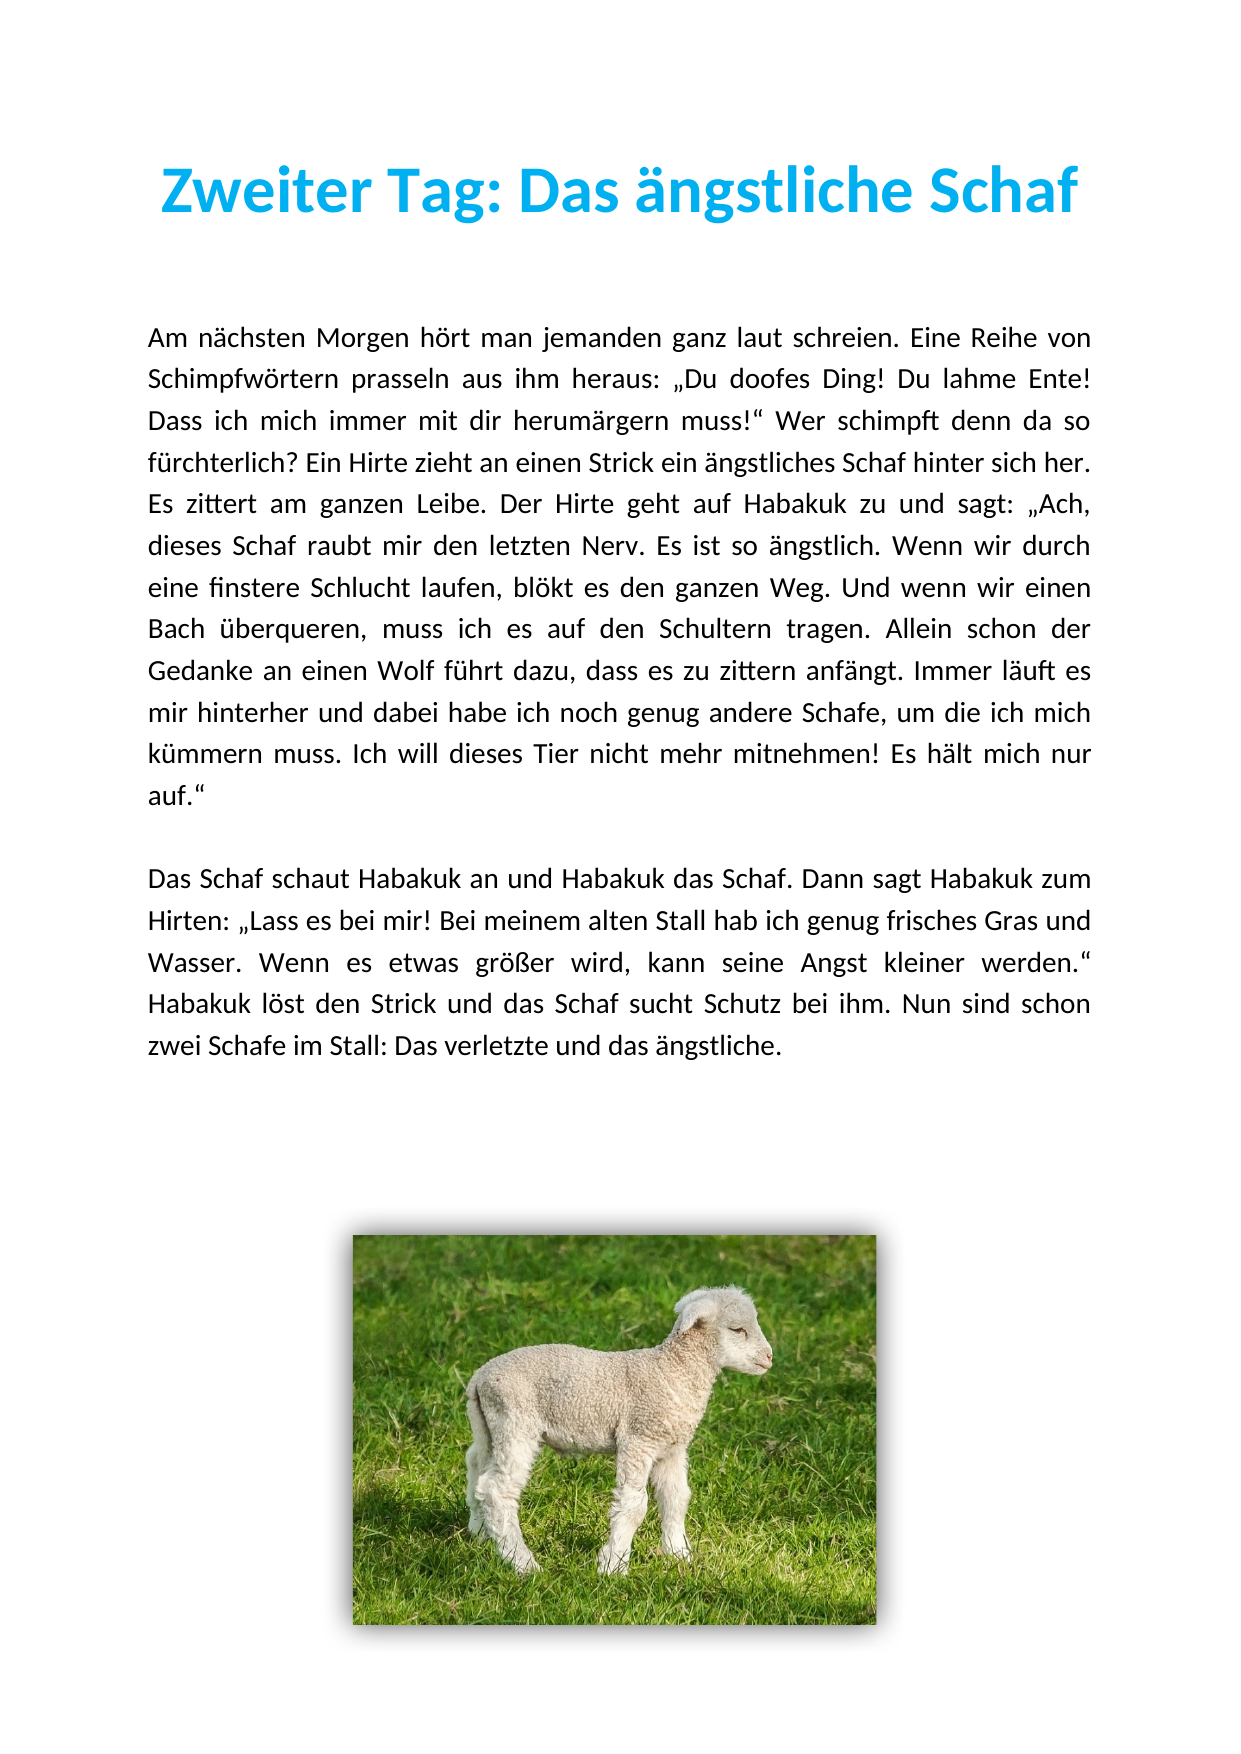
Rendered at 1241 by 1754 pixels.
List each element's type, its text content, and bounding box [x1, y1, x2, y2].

text Am nächsten Morgen hört man jemanden ganz laut schreien. Eine Reihe von Schimpfwörtern prasseln aus ihm heraus: „Du doofes Ding! Du lahme Ente! Dass ich mich immer mit dir herumärgern muss!“ Wer schimpft denn da so fürchterlich? Ein Hirte zieht an einen Strick ein ängstliches Schaf hinter sich her. Es zittert am ganzen Leibe. Der Hirte geht auf Habakuk zu und sagt: „Ach, dieses Schaf raubt mir den letzten Nerv. Es ist so ängstlich. Wenn wir durch eine finstere Schlucht laufen, blökt es den ganzen Weg. Und wenn wir einen Bach überqueren, muss ich es auf den Schultern tragen. Allein schon der Gedanke an einen Wolf führt dazu, dass es zu zittern anfängt. Immer läuft es mir hinterher und dabei habe ich noch genug andere Schafe, um die ich mich kümmern muss. Ich will dieses Tier nicht mehr mitnehmen! Es hält mich nur auf.“ [148, 314, 1093, 814]
text Zweiter Tag: Das ängstliche Schaf [148, 148, 1093, 229]
text Das Schaf schaut Habakuk an und Habakuk das Schaf. Dann sagt Habakuk zum Hirten: „Lass es bei mir! Bei meinem alten Stall hab ich genug frisches Gras und Wasser. Wenn es etwas größer wird, kann seine Angst kleiner werden.“ Habakuk löst den Strick und das Schaf sucht Schutz bei ihm. Nun sind schon zwei Schafe im Stall: Das verletzte und das ängstliche. [148, 855, 1093, 1064]
picture [352, 1235, 877, 1625]
